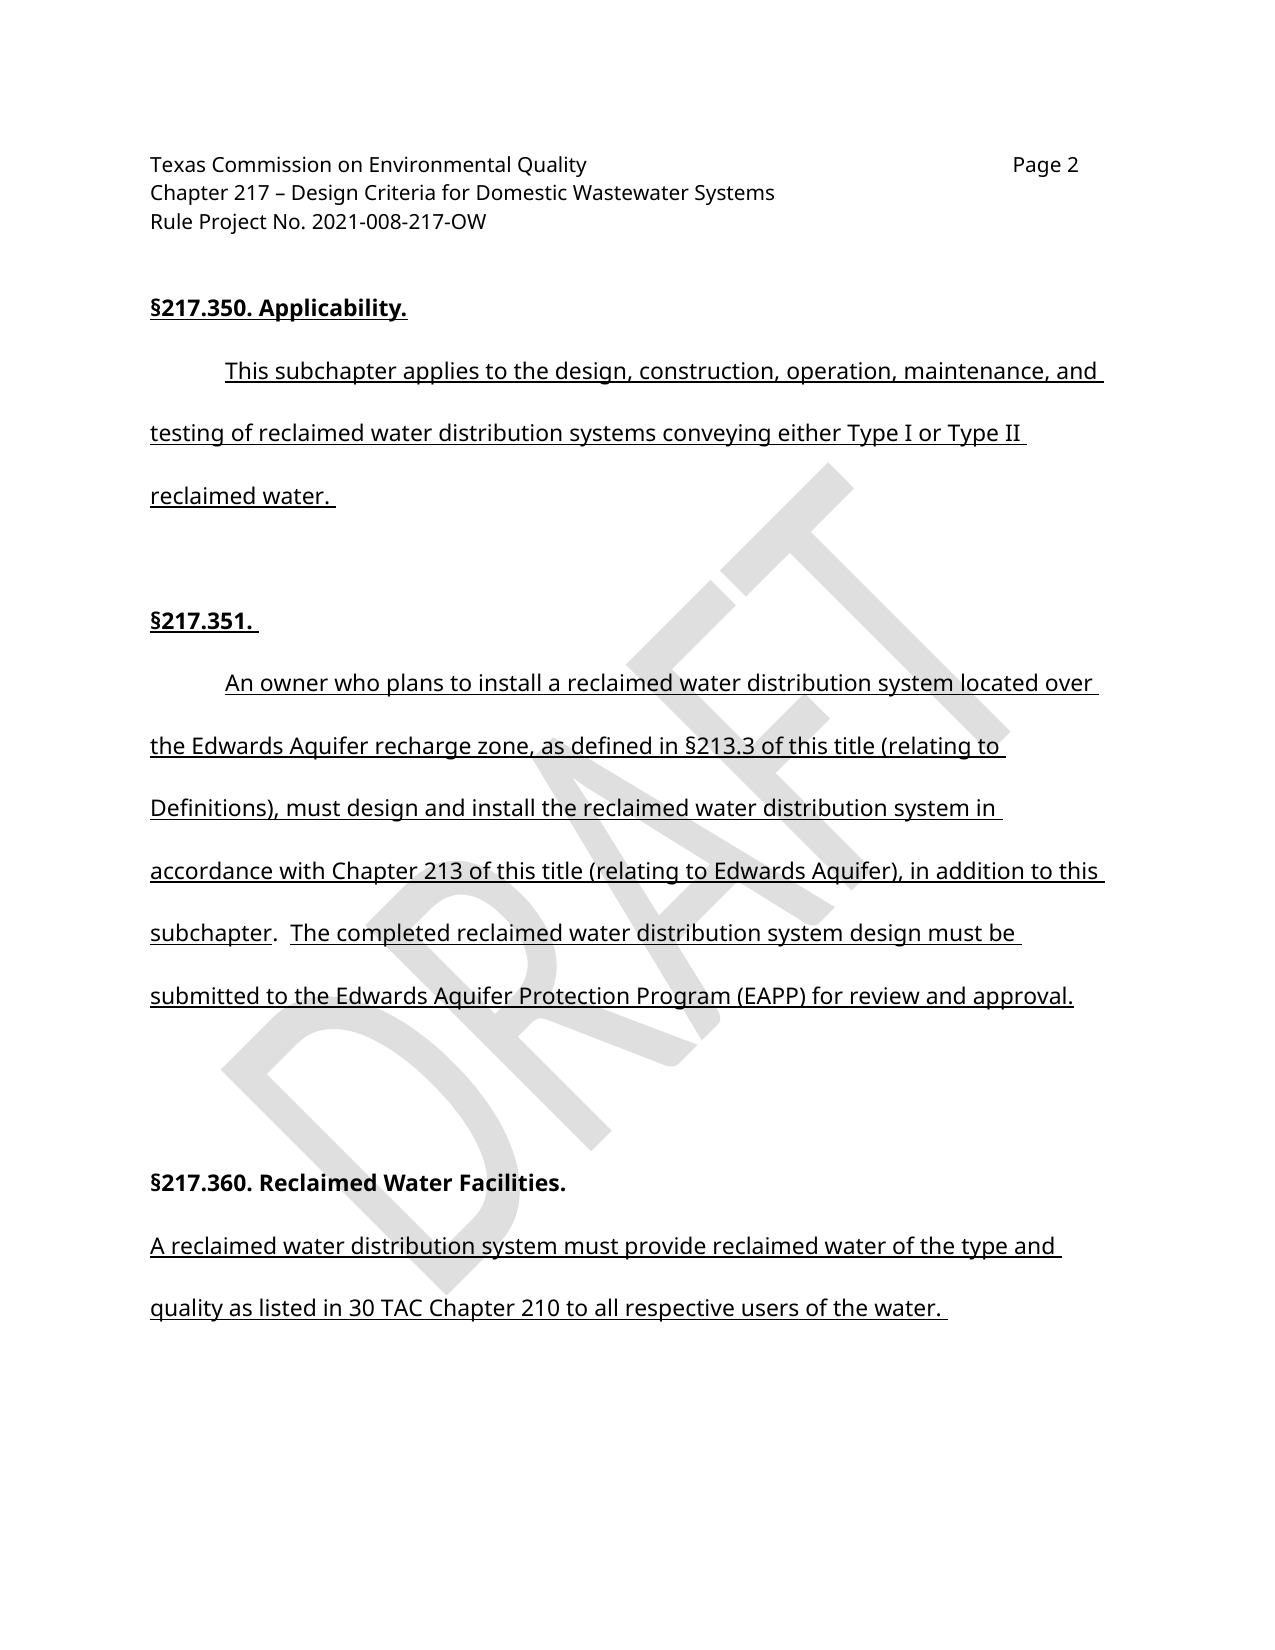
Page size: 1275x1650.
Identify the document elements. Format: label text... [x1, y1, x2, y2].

subtitle §217.351. [150, 605, 1125, 636]
subtitle §217.360. Reclaimed Water Facilities. [150, 1167, 1125, 1198]
text An owner who plans to install a reclaimed water distribution system located over the Edwards Aquifer recharge zone, as defined in §213.3 of this title (relating to Definitions), must design and install the reclaimed water distribution system in accordance with Chapter 213 of this title (relating to Edwards Aquifer), in addition to this subchapter. The completed reclaimed water distribution system design must be submitted to the Edwards Aquifer Protection Program (EAPP) for review and approval. [150, 667, 1125, 1011]
subtitle §217.350. Applicability. [150, 292, 1125, 323]
text This subchapter applies to the design, construction, operation, maintenance, and testing of reclaimed water distribution systems conveying either Type I or Type II reclaimed water. [150, 355, 1125, 511]
text A reclaimed water distribution system must provide reclaimed water of the type and quality as listed in 30 TAC Chapter 210 to all respective users of the water. [150, 1230, 1125, 1323]
